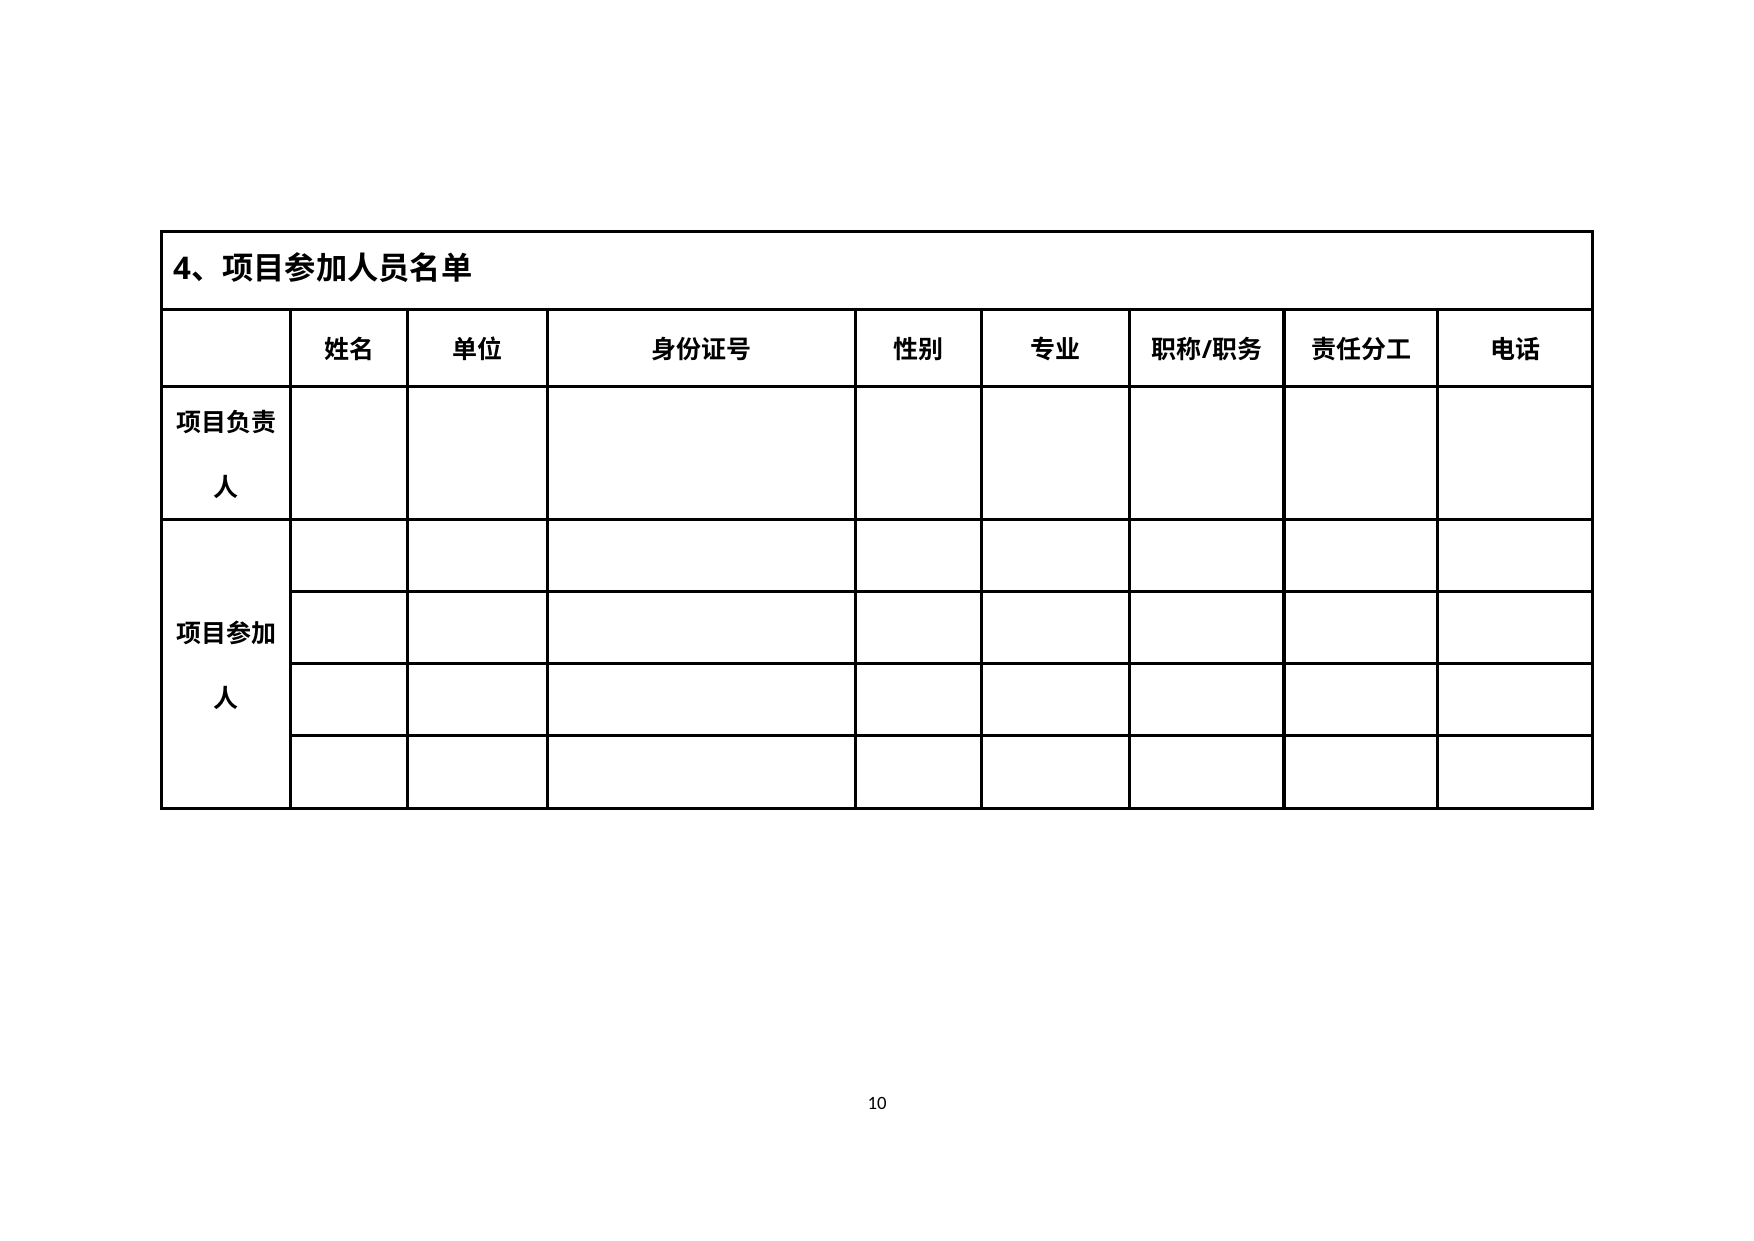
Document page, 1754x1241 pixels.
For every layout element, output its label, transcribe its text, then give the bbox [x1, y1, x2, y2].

table_cell [1131, 737, 1282, 807]
table_cell [983, 593, 1128, 662]
table_cell 专业 [983, 311, 1128, 385]
table_cell [549, 665, 854, 734]
table_cell [1439, 388, 1591, 518]
table_cell [292, 593, 406, 662]
table_cell [1286, 737, 1436, 807]
table_cell [292, 521, 406, 590]
table_cell [1131, 665, 1282, 734]
table_header 4、项目参加人员名单 [163, 233, 1591, 307]
table_cell [1286, 521, 1436, 590]
table_cell 性别 [857, 311, 980, 385]
table_cell [857, 388, 980, 518]
table_cell [983, 665, 1128, 734]
table_cell [983, 737, 1128, 807]
table_cell [857, 521, 980, 590]
table_cell [292, 388, 406, 518]
table_cell 姓名 [292, 311, 406, 385]
table_cell [163, 311, 289, 385]
table_cell [409, 521, 546, 590]
table_cell [292, 737, 406, 807]
table_cell [409, 665, 546, 734]
table_cell [1131, 521, 1282, 590]
table_cell [1131, 388, 1282, 518]
table_cell [549, 737, 854, 807]
table_cell [1439, 593, 1591, 662]
table_cell 项目参加人 [163, 521, 289, 807]
table_cell [1439, 737, 1591, 807]
table_cell [549, 521, 854, 590]
table_cell 身份证号 [549, 311, 854, 385]
table_cell [983, 388, 1128, 518]
table_cell [1286, 388, 1436, 518]
table_cell [857, 665, 980, 734]
table_cell [857, 737, 980, 807]
table_cell [1286, 665, 1436, 734]
table_cell [983, 521, 1128, 590]
table_cell 电话 [1439, 311, 1591, 385]
table_cell [1131, 593, 1282, 662]
table_cell [549, 593, 854, 662]
table_cell [857, 593, 980, 662]
table_cell 项目负责人 [163, 388, 289, 518]
table_cell 责任分工 [1286, 311, 1436, 385]
table_cell [409, 593, 546, 662]
table_cell [1439, 521, 1591, 590]
table_cell [1439, 665, 1591, 734]
table_cell [409, 388, 546, 518]
table_cell 职称/职务 [1131, 311, 1282, 385]
table_cell [292, 665, 406, 734]
table_cell [409, 737, 546, 807]
table_cell 单位 [409, 311, 546, 385]
table_cell [549, 388, 854, 518]
table_cell [1286, 593, 1436, 662]
